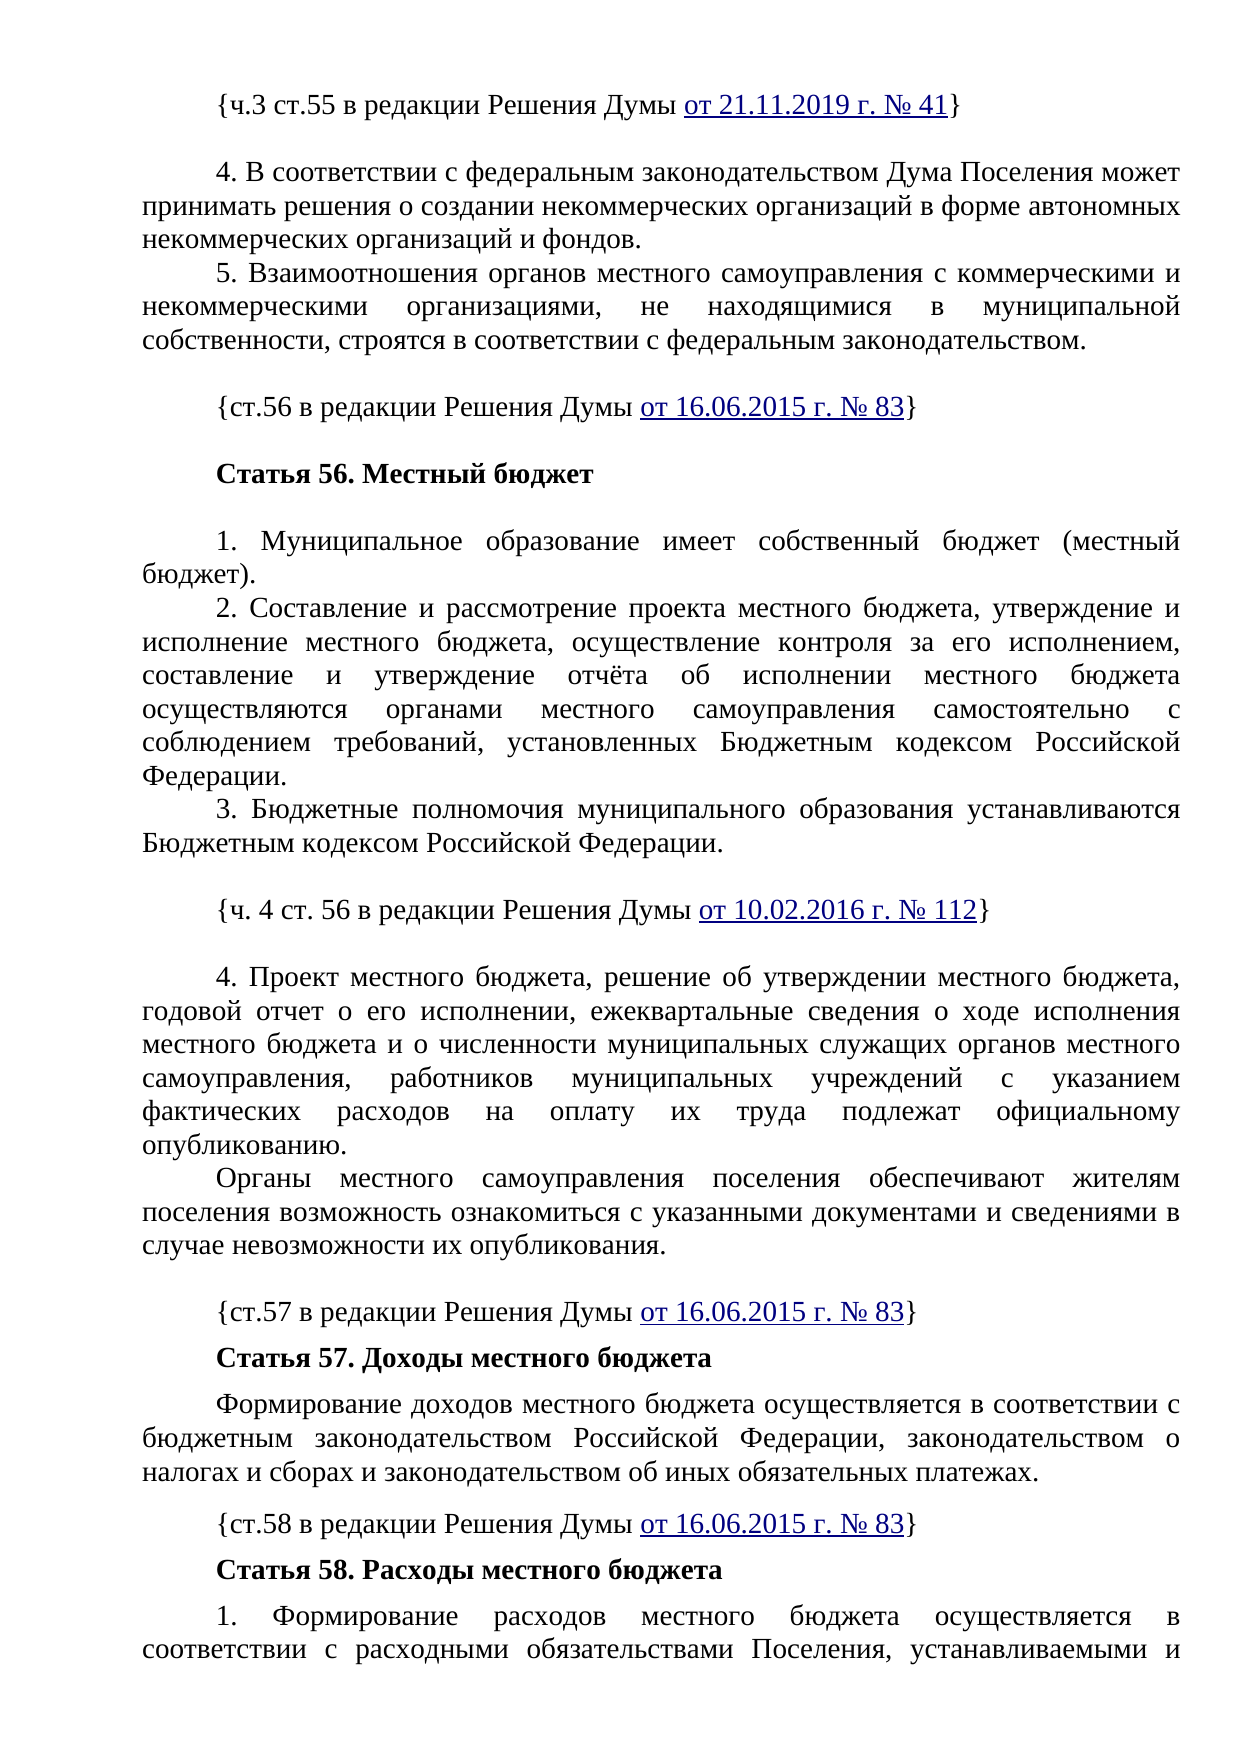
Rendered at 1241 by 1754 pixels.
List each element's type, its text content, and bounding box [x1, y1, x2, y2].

text Статья 56. Местный бюджет [142, 456, 1181, 489]
text 4. В соответствии с федеральным законодательством Дума Поселения может принимать решения о создании некоммерческих организаций в форме автономных некоммерческих организаций и фондов. [142, 154, 1181, 255]
text 2. Составление и рассмотрение проекта местного бюджета, утверждение и исполнение местного бюджета, осуществление контроля за его исполнением, составление и утверждение отчёта об исполнении местного бюджета осуществляются органами местного самоуправления самостоятельно с соблюдением требований, установленных Бюджетным кодексом Российской Федерации. [142, 590, 1181, 791]
text {ч.3 ст.55 в редакции Решения Думы от 21.11.2019 г. № 41} [142, 87, 1181, 121]
text Статья 57. Доходы местного бюджета [142, 1341, 1181, 1374]
text Формирование доходов местного бюджета осуществляется в соответствии с бюджетным законодательством Российской Федерации, законодательством о налогах и сборах и законодательством об иных обязательных платежах. [142, 1387, 1181, 1487]
text 5. Взаимоотношения органов местного самоуправления с коммерческими и некоммерческими организациями, не находящимися в муниципальной собственности, строятся в соответствии с федеральным законодательством. [142, 255, 1181, 355]
text 4. Проект местного бюджета, решение об утверждении местного бюджета, годовой отчет о его исполнении, ежеквартальные сведения о ходе исполнения местного бюджета и о численности муниципальных служащих органов местного самоуправления, работников муниципальных учреждений с указанием фактических расходов на оплату их труда подлежат официальному опубликованию. [142, 959, 1181, 1160]
text {ст.58 в редакции Решения Думы от 16.06.2015 г. № 83} [142, 1506, 1181, 1539]
text Органы местного самоуправления поселения обеспечивают жителям поселения возможность ознакомиться с указанными документами и сведениями в случае невозможности их опубликования. [142, 1160, 1181, 1261]
text 1. Муниципальное образование имеет собственный бюджет (местный бюджет). [142, 523, 1181, 590]
text {ч. 4 ст. 56 в редакции Решения Думы от 10.02.2016 г. № 112} [142, 892, 1181, 926]
text {ст.56 в редакции Решения Думы от 16.06.2015 г. № 83} [142, 389, 1181, 422]
text {ст.57 в редакции Решения Думы от 16.06.2015 г. № 83} [142, 1294, 1181, 1328]
text 3. Бюджетные полномочия муниципального образования устанавливаются Бюджетным кодексом Российской Федерации. [142, 791, 1181, 858]
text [142, 1598, 1181, 1665]
text Статья 58. Расходы местного бюджета [142, 1552, 1181, 1586]
